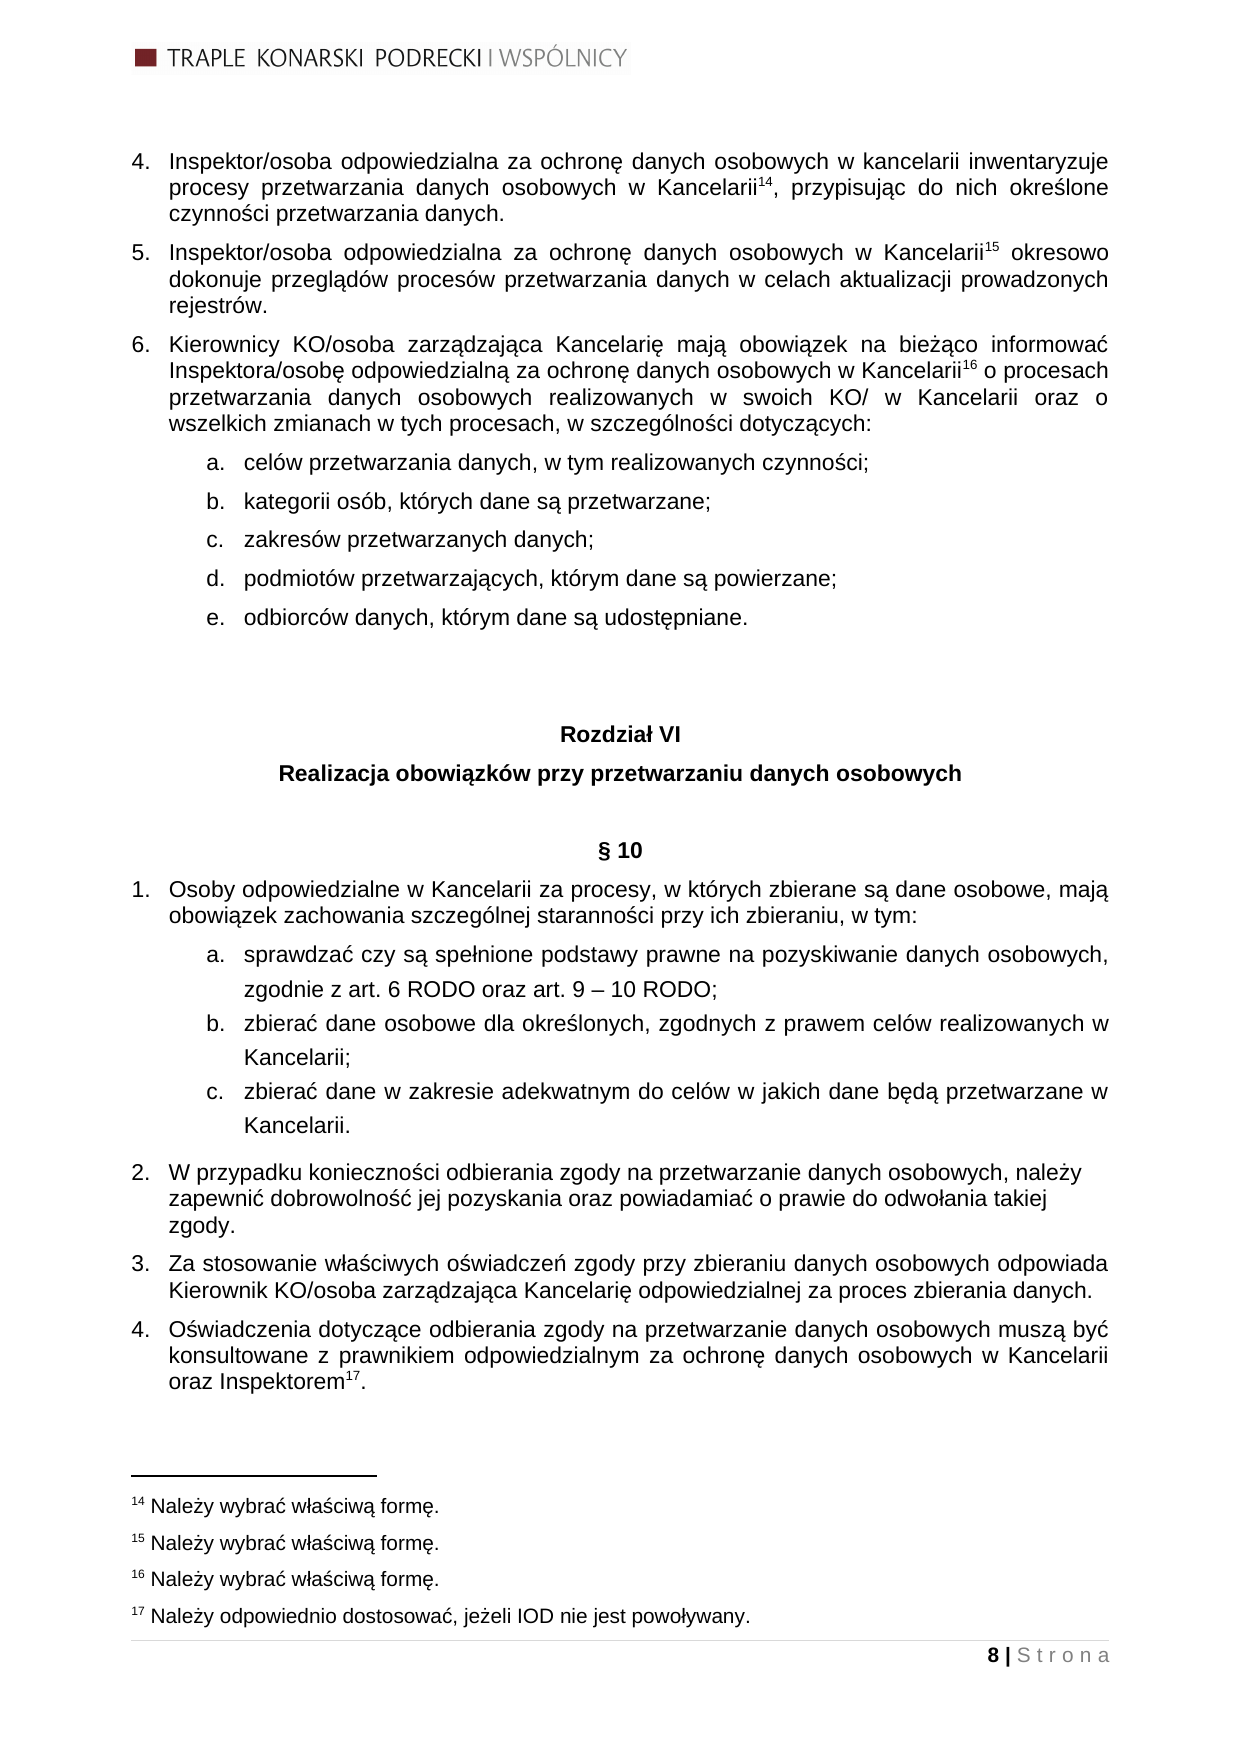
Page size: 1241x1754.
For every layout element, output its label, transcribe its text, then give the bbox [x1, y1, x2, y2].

list podmiotów przetwarzających, którym dane są powierzane; [206, 565, 1109, 592]
list zbierać dane osobowe dla określonych, zgodnych z prawem celów realizowanych w Kancelarii; [206, 1010, 1109, 1070]
picture [131, 42, 631, 75]
list Za stosowanie właściwych oświadczeń zgody przy zbieraniu danych osobowych odpowiada Kierownik KO/osoba zarządzająca Kancelarię odpowiedzialnej za proces zbierania danych. [131, 1250, 1109, 1303]
list Inspektor/osoba odpowiedzialna za ochronę danych osobowych w Kancelarii okresowo dokonuje przeglądów procesów przetwarzania danych w celach aktualizacji prowadzonych rejestrów. [131, 239, 1109, 318]
list zbierać dane w zakresie adekwatnym do celów w jakich dane będą przetwarzane w Kancelarii. [206, 1078, 1109, 1138]
list Osoby odpowiedzialne w Kancelarii za procesy, w których zbierane są dane osobowe, mają obowiązek zachowania szczególnej staranności przy ich zbieraniu, w tym: [131, 876, 1109, 929]
list kategorii osób, których dane są przetwarzane; [206, 488, 1109, 514]
text Rozdział VI [131, 721, 1109, 747]
list zakresów przetwarzanych danych; [206, 526, 1109, 553]
list Inspektor/osoba odpowiedzialna za ochronę danych osobowych w kancelarii inwentaryzuje procesy przetwarzania danych osobowych w Kancelarii, przypisując do nich określone czynności przetwarzania danych. [131, 148, 1109, 227]
list W przypadku konieczności odbierania zgody na przetwarzanie danych osobowych, należy zapewnić dobrowolność jej pozyskania oraz powiadamiać o prawie do odwołania takiej zgody. [131, 1159, 1109, 1238]
text Realizacja obowiązków przy przetwarzaniu danych osobowych [131, 759, 1109, 786]
list odbiorców danych, którym dane są udostępniane. [206, 604, 1109, 631]
list celów przetwarzania danych, w tym realizowanych czynności; [206, 449, 1109, 475]
list Kierownicy KO/osoba zarządzająca Kancelarię mają obowiązek na bieżąco informować Inspektora/osobę odpowiedzialną za ochronę danych osobowych w Kancelarii o procesach przetwarzania danych osobowych realizowanych w swoich KO/ w Kancelarii oraz o wszelkich zmianach w tych procesach, w szczególności dotyczących: [131, 331, 1109, 436]
list Oświadczenia dotyczące odbierania zgody na przetwarzanie danych osobowych muszą być konsultowane z prawnikiem odpowiedzialnym za ochronę danych osobowych w Kancelarii oraz Inspektorem. [131, 1316, 1109, 1395]
list sprawdzać czy są spełnione podstawy prawne na pozyskiwanie danych osobowych, zgodnie z art. 6 RODO oraz art. 9 – 10 RODO; [206, 941, 1109, 1002]
text § 10 [131, 837, 1109, 864]
